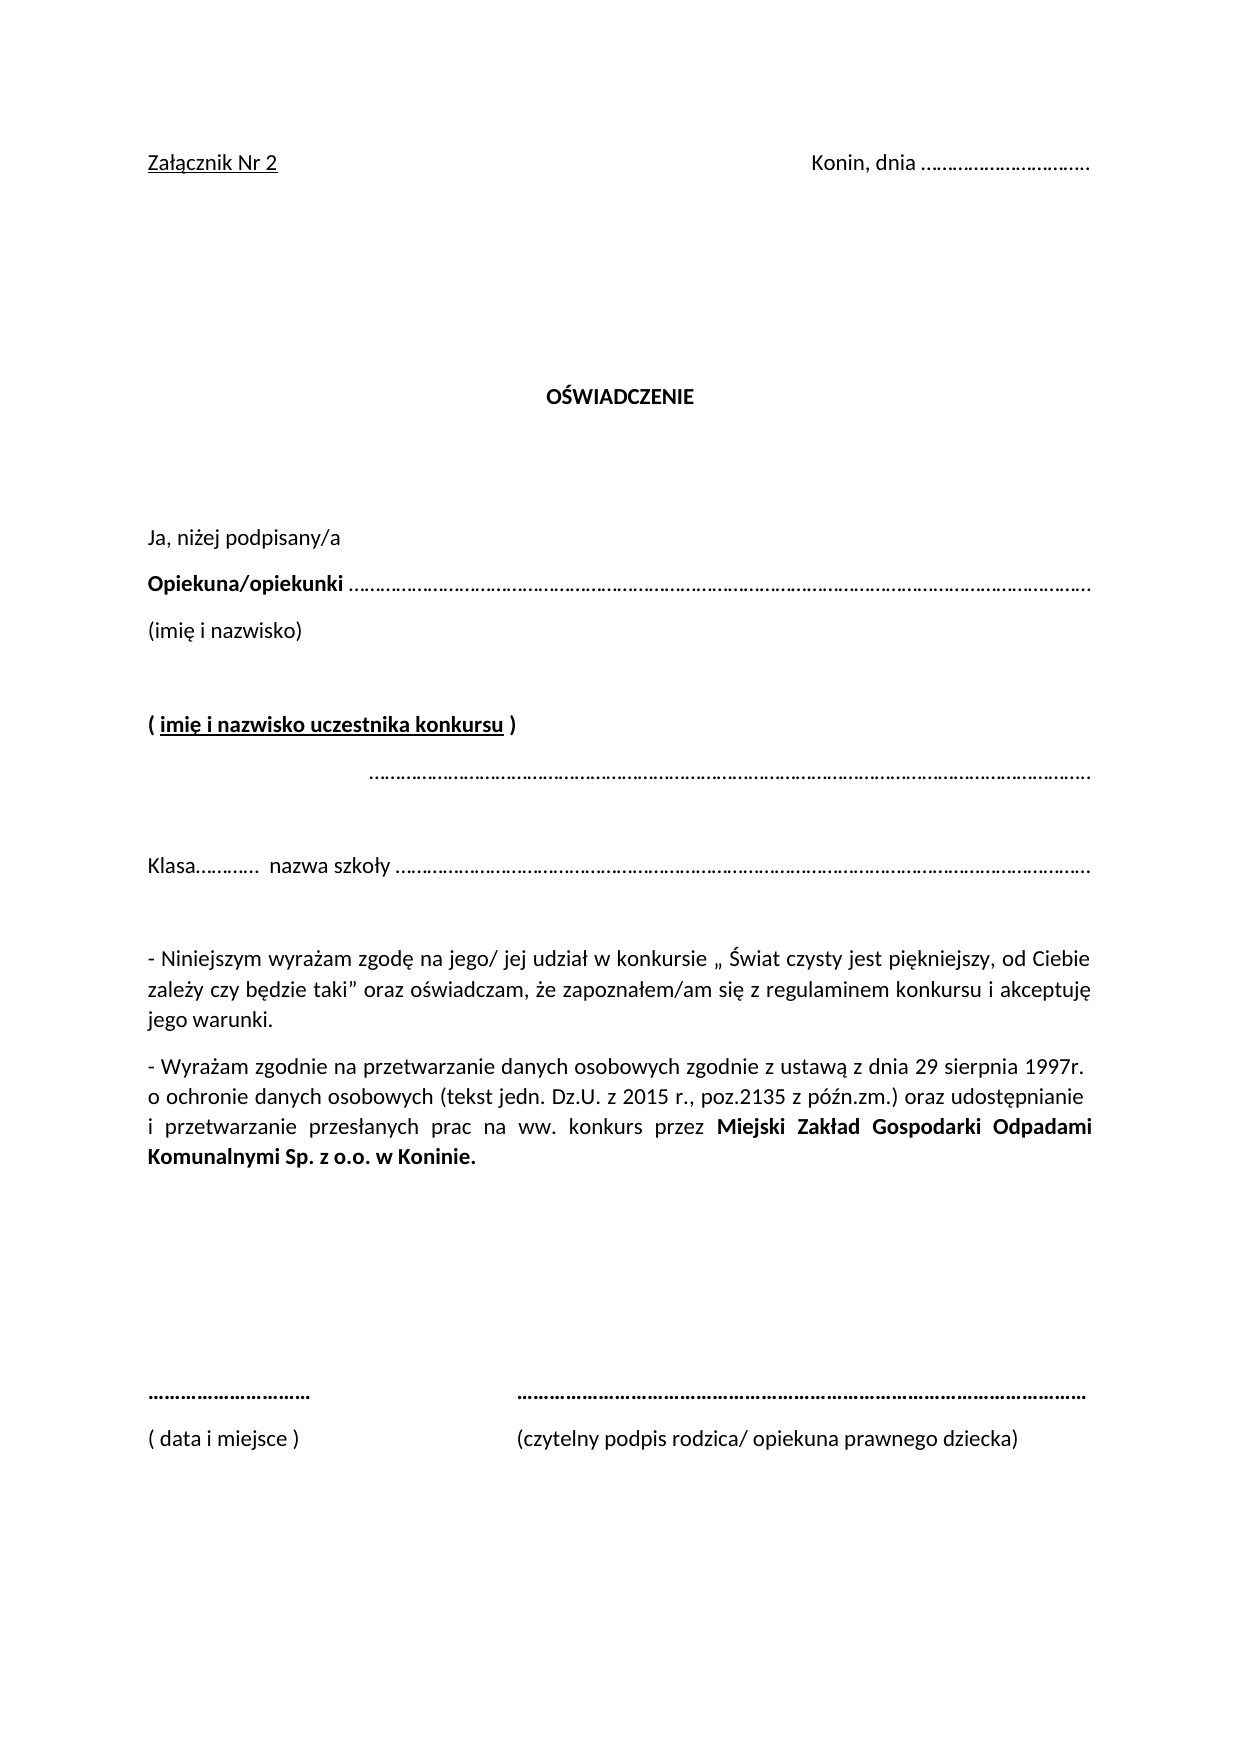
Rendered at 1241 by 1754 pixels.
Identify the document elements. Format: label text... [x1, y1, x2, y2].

text - Wyrażam zgodnie na przetwarzanie danych osobowych zgodnie z ustawą z dnia 29 sierpnia 1997r. o ochronie danych osobowych (tekst jedn. Dz.U. z 2015 r., poz.2135 z późn.zm.) oraz udostępnianie i przetwarzanie przesłanych prac na ww. konkurs przez Miejski Zakład Gospodarki Odpadami Komunalnymi Sp. z o.o. w Koninie. [148, 1052, 1093, 1170]
text ( data i miejsce ) (czytelny podpis rodzica/ opiekuna prawnego dziecka) [148, 1424, 1093, 1452]
text Opiekuna/opiekunki …………………………………………………………………………………………………………………………… [148, 569, 1093, 597]
text ……………………………………………………………………………………………………………………….. [148, 757, 1093, 785]
text OŚWIADCZENIE [148, 382, 1093, 410]
text Klasa………… nazwa szkoły …………………………………………………………………………………………………………………… [148, 851, 1093, 879]
text Ja, niżej podpisany/a [148, 523, 1093, 551]
text ………………………… …………………………………………………………………………………………… [148, 1377, 1093, 1405]
text Załącznik Nr 2 Konin, dnia ………………………….. [148, 148, 1093, 176]
text (imię i nazwisko) [148, 616, 1093, 644]
text - Niniejszym wyrażam zgodę na jego/ jej udział w konkursie „ Świat czysty jest piękniejszy, od Ciebie zależy czy będzie taki” oraz oświadczam, że zapoznałem/am się z regulaminem konkursu i akceptuję jego warunki. [148, 944, 1093, 1033]
text ( imię i nazwisko uczestnika konkursu ) [148, 710, 1093, 738]
